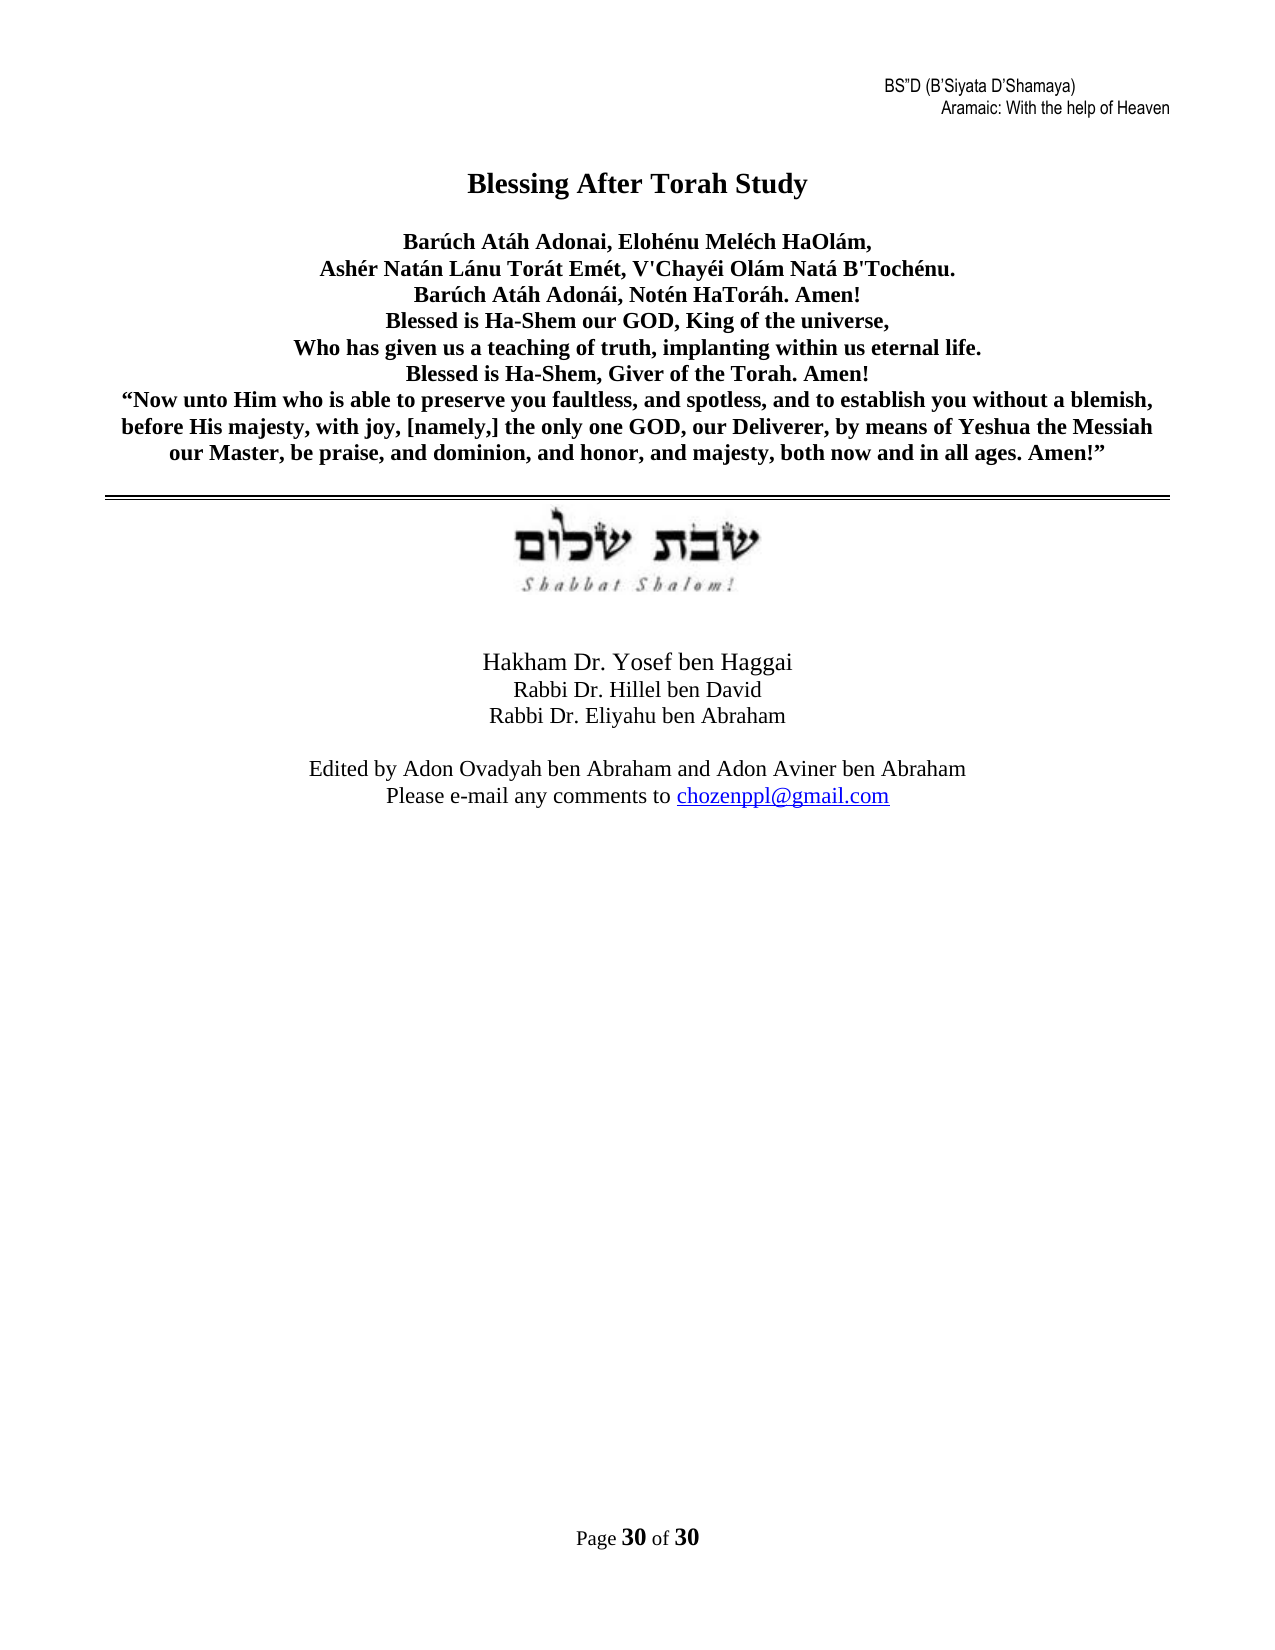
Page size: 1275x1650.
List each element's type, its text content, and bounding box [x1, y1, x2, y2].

picture [513, 504, 762, 595]
text Barúch Atáh Adonái, Notén HaToráh. Amen! [105, 281, 1170, 307]
text Rabbi Dr. Hillel ben David [105, 676, 1170, 703]
text Blessed is Ha-Shem our GOD, King of the universe, [105, 307, 1170, 334]
text Please e-mail any comments to chozenppl@gmail.com [105, 782, 1170, 808]
text Blessed is Ha-Shem, Giver of the Torah. Amen! [105, 360, 1170, 386]
text Rabbi Dr. Eliyahu ben Abraham [105, 703, 1170, 729]
text Hakham Dr. Yosef ben Haggai [105, 647, 1170, 676]
text Barúch Atáh Adonai, Elohénu Meléch HaOlám, [105, 228, 1170, 254]
text “Now unto Him who is able to preserve you faultless, and spotless, and to establish you without a blemish, [105, 386, 1170, 413]
text Who has given us a teaching of truth, implanting within us eternal life. [105, 334, 1170, 360]
text before His majesty, with joy, [namely,] the only one GOD, our Deliverer, by means of Yeshua the Messiah our Master, be praise, and dominion, and honor, and majesty, both now and in all ages. Amen!” [105, 413, 1170, 465]
text Edited by Adon Ovadyah ben Abraham and Adon Aviner ben Abraham [105, 755, 1170, 782]
text Ashér Natán Lánu Torát Emét, V'Chayéi Olám Natá B'Tochénu. [105, 254, 1170, 281]
text Blessing After Torah Study [105, 167, 1170, 200]
